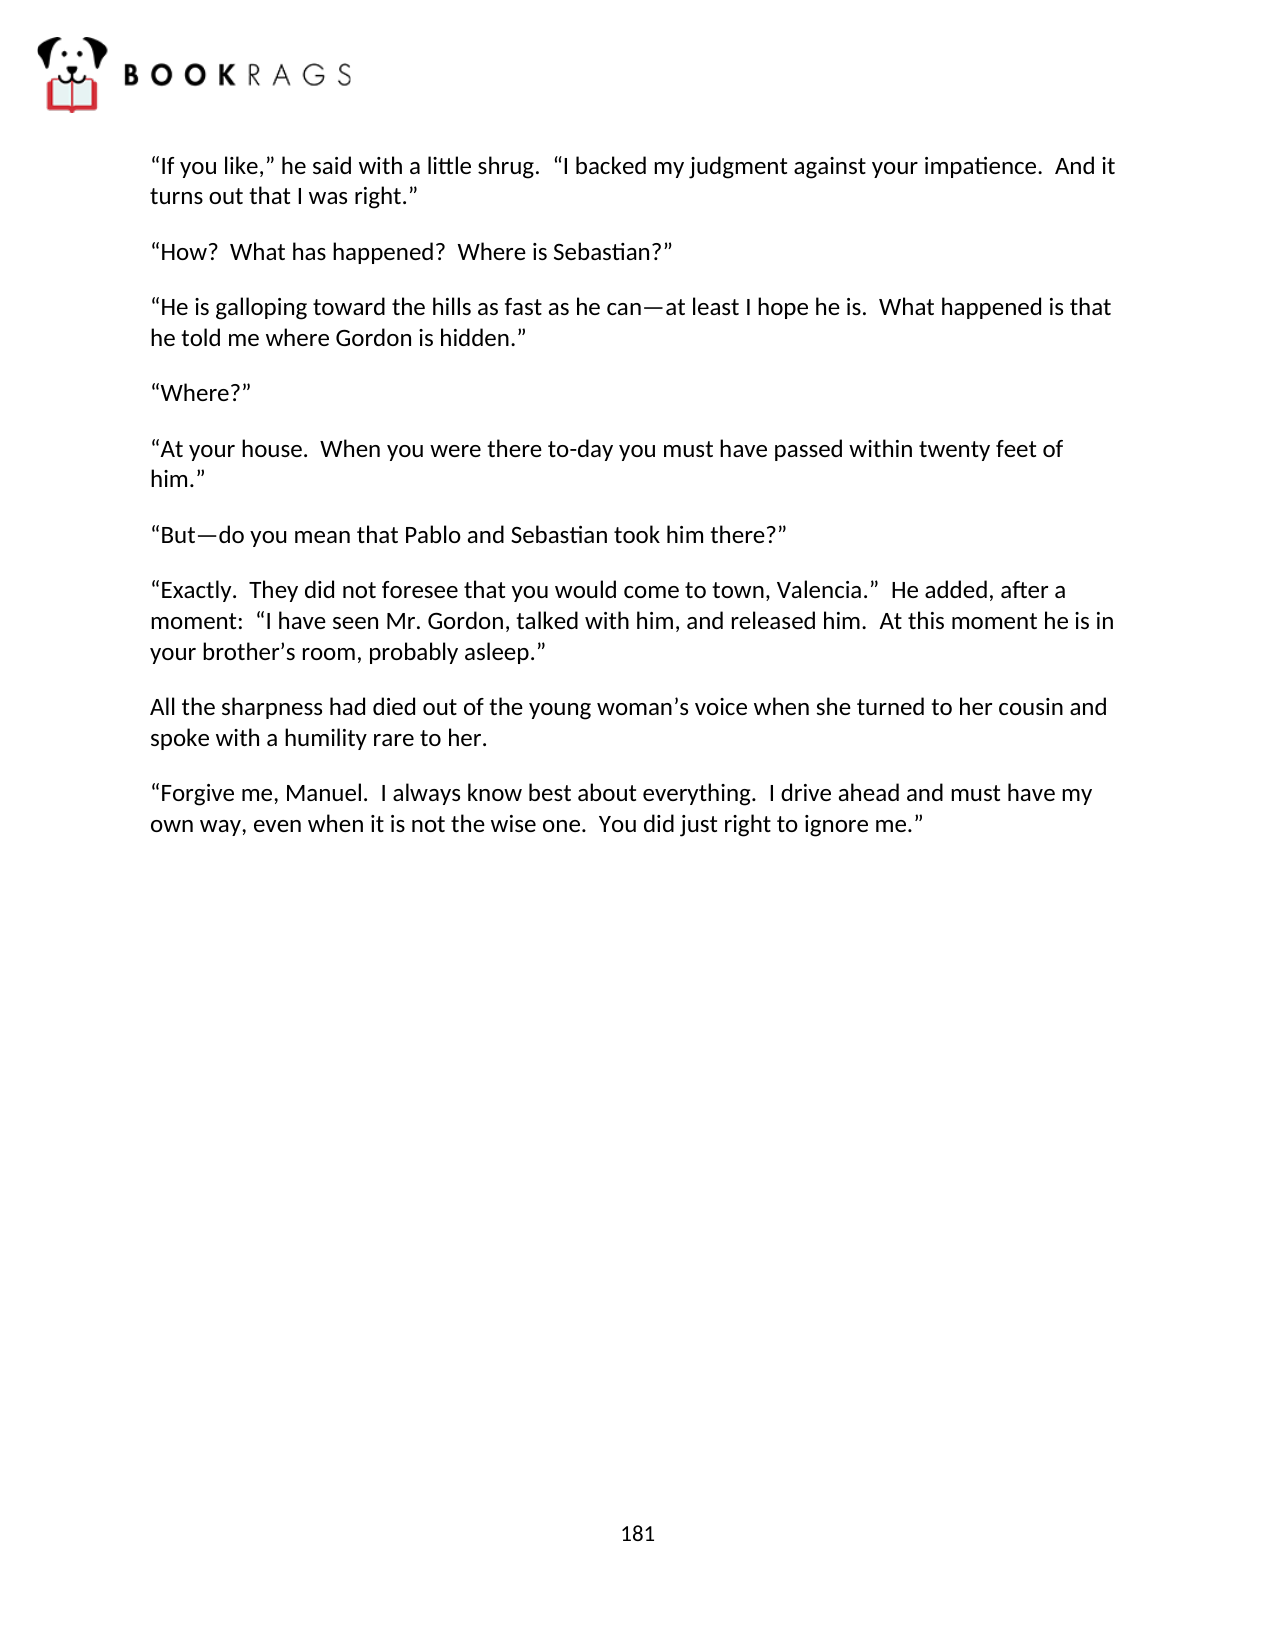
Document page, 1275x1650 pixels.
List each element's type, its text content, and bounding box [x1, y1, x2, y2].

text “But—­do you mean that Pablo and Sebastian took him there?” [150, 519, 1125, 550]
text “Forgive me, Manuel. I always know best about everything. I drive ahead and must have my own way, even when it is not the wise one. You did just right to ignore me.” [150, 777, 1125, 838]
text “He is galloping toward the hills as fast as he can—­at least I hope he is. What happened is that he told me where Gordon is hidden.” [150, 292, 1125, 353]
text All the sharpness had died out of the young woman’s voice when she turned to her cousin and spoke with a humility rare to her. [150, 691, 1125, 752]
text “At your house. When you were there to-day you must have passed within twenty feet of him.” [150, 433, 1125, 494]
text “Where?” [150, 378, 1125, 408]
picture [37, 37, 351, 113]
text “Exactly. They did not foresee that you would come to town, Valencia.” He added, after a moment: “I have seen Mr. Gordon, talked with him, and released him. At this moment he is in your brother’s room, probably asleep.” [150, 575, 1125, 666]
text “If you like,” he said with a little shrug. “I backed my judgment against your impatience. And it turns out that I was right.” [150, 150, 1125, 211]
text “How? What has happened? Where is Sebastian?” [150, 236, 1125, 267]
